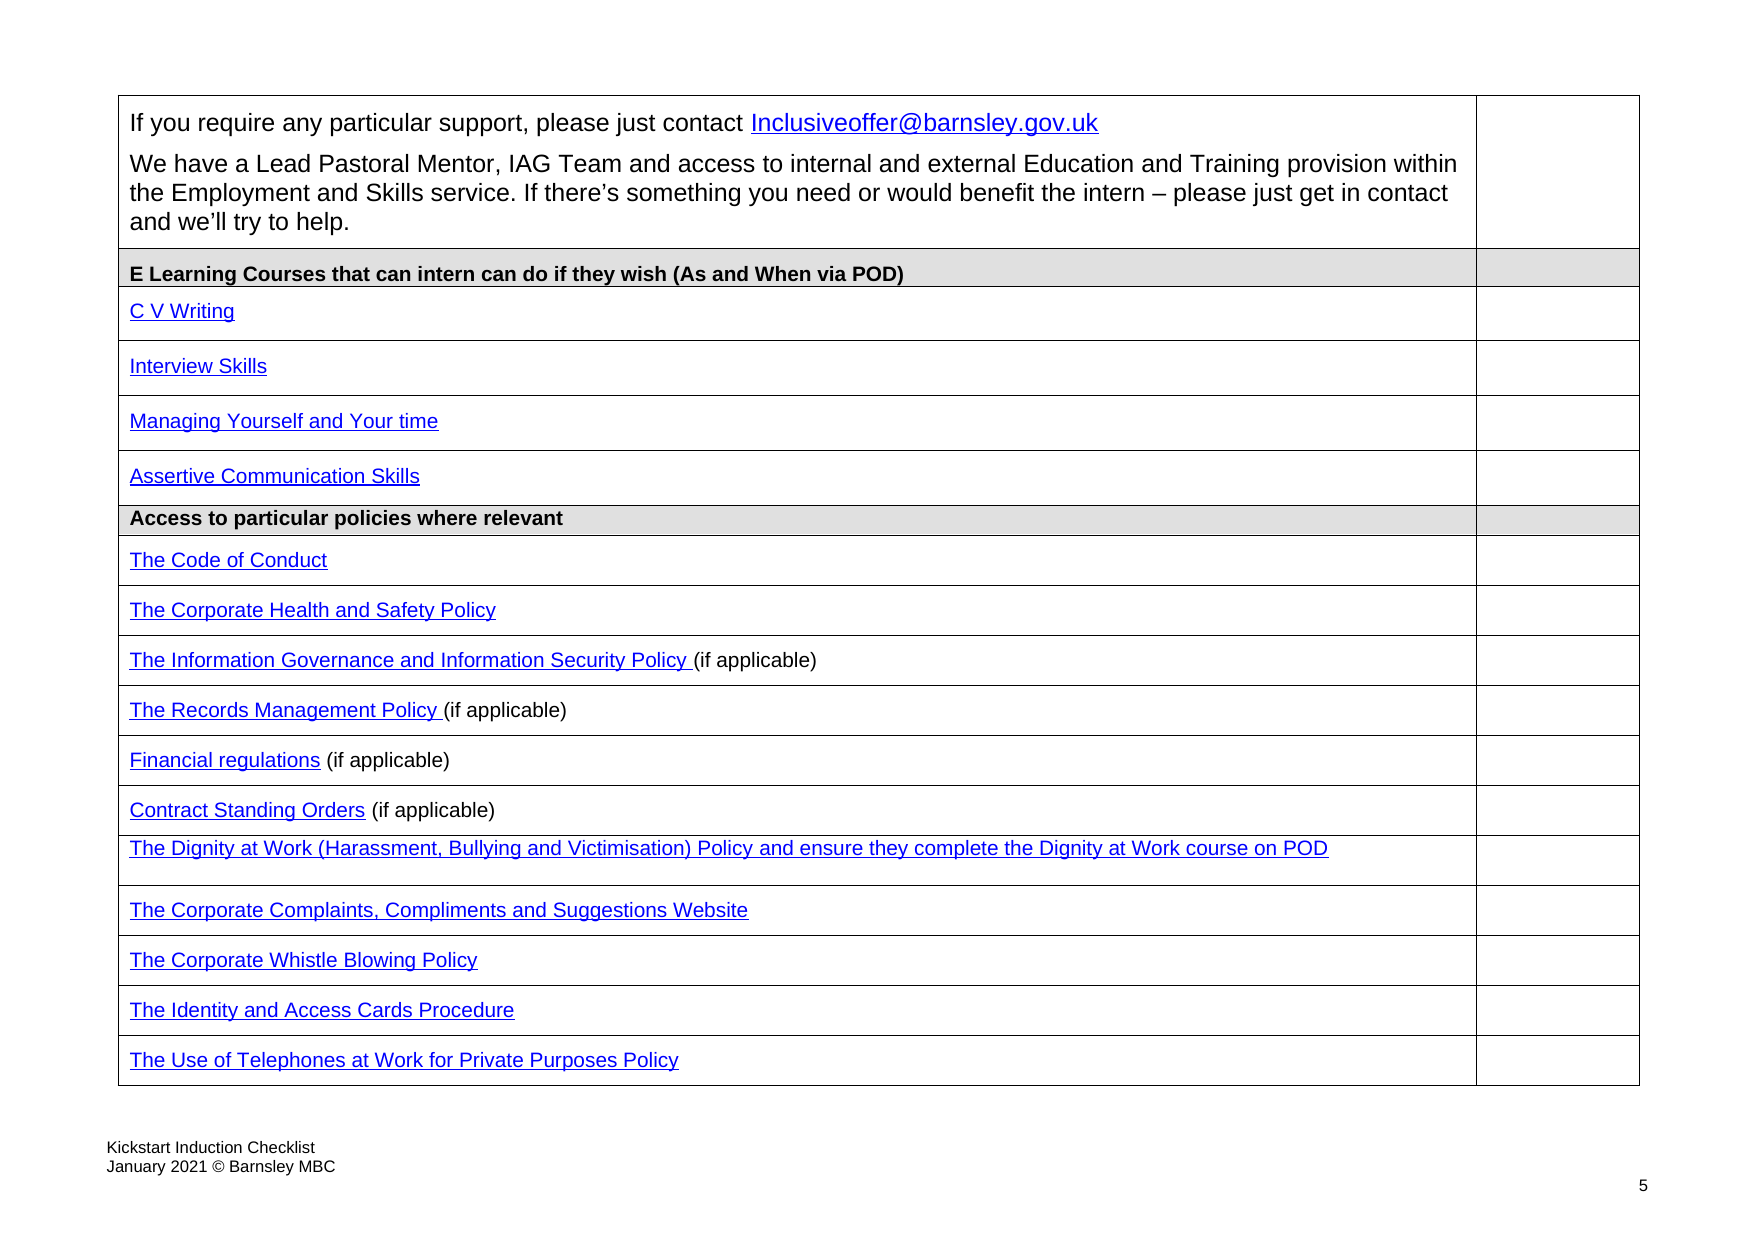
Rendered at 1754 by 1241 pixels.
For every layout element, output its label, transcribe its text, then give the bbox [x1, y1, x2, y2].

table_cell [1477, 886, 1639, 934]
table_cell Assertive Communication Skills [119, 451, 1476, 505]
table_cell [1477, 936, 1639, 984]
table_cell The Use of Telephones at Work for Private Purposes Policy [119, 1036, 1476, 1084]
table_cell The Identity and Access Cards Procedure [119, 986, 1476, 1034]
table_cell Interview Skills [119, 341, 1476, 395]
table_cell [1477, 506, 1639, 534]
table_cell [1477, 396, 1639, 450]
table_cell Access to particular policies where relevant [119, 506, 1476, 534]
table_cell The Dignity at Work (Harassment, Bullying and Victimisation) Policy and ensure they complete the Dignity at Work course on POD [119, 836, 1476, 884]
table_cell The Corporate Complaints, Compliments and Suggestions Website [119, 886, 1476, 934]
table_cell [1477, 686, 1639, 734]
table_cell [1477, 736, 1639, 784]
table_cell The Records Management Policy (if applicable) [119, 686, 1476, 734]
table_cell Contract Standing Orders (if applicable) [119, 786, 1476, 834]
table_cell [1477, 986, 1639, 1034]
table_cell E Learning Courses that can intern can do if they wish (As and When via POD) [119, 249, 1476, 286]
table_cell The Code of Conduct [119, 536, 1476, 584]
table_cell Financial regulations (if applicable) [119, 736, 1476, 784]
table_cell If you require any particular support, please just contact Inclusiveoffer@barnsley.gov.uk We have a Lead Pastoral Mentor, IAG Team and access to internal and external Education and Training provision within the Employment and Skills service. If there’s something you need or would benefit the intern – please just get in contact and we’ll try to help. [119, 96, 1476, 248]
table_cell [1477, 96, 1639, 248]
table_cell [1477, 536, 1639, 584]
table_cell The Corporate Whistle Blowing Policy [119, 936, 1476, 984]
table_cell C V Writing [119, 287, 1476, 340]
table_cell [1477, 636, 1639, 684]
table_cell [1477, 836, 1639, 884]
table_cell [1477, 249, 1639, 286]
table_cell The Information Governance and Information Security Policy (if applicable) [119, 636, 1476, 684]
table_cell The Corporate Health and Safety Policy [119, 586, 1476, 634]
table_cell [1477, 451, 1639, 505]
table_cell [1477, 341, 1639, 395]
table_cell [1477, 786, 1639, 834]
table_cell [1477, 586, 1639, 634]
table_cell Managing Yourself and Your time [119, 396, 1476, 450]
table_cell [1477, 1036, 1639, 1084]
table_cell [1477, 287, 1639, 340]
